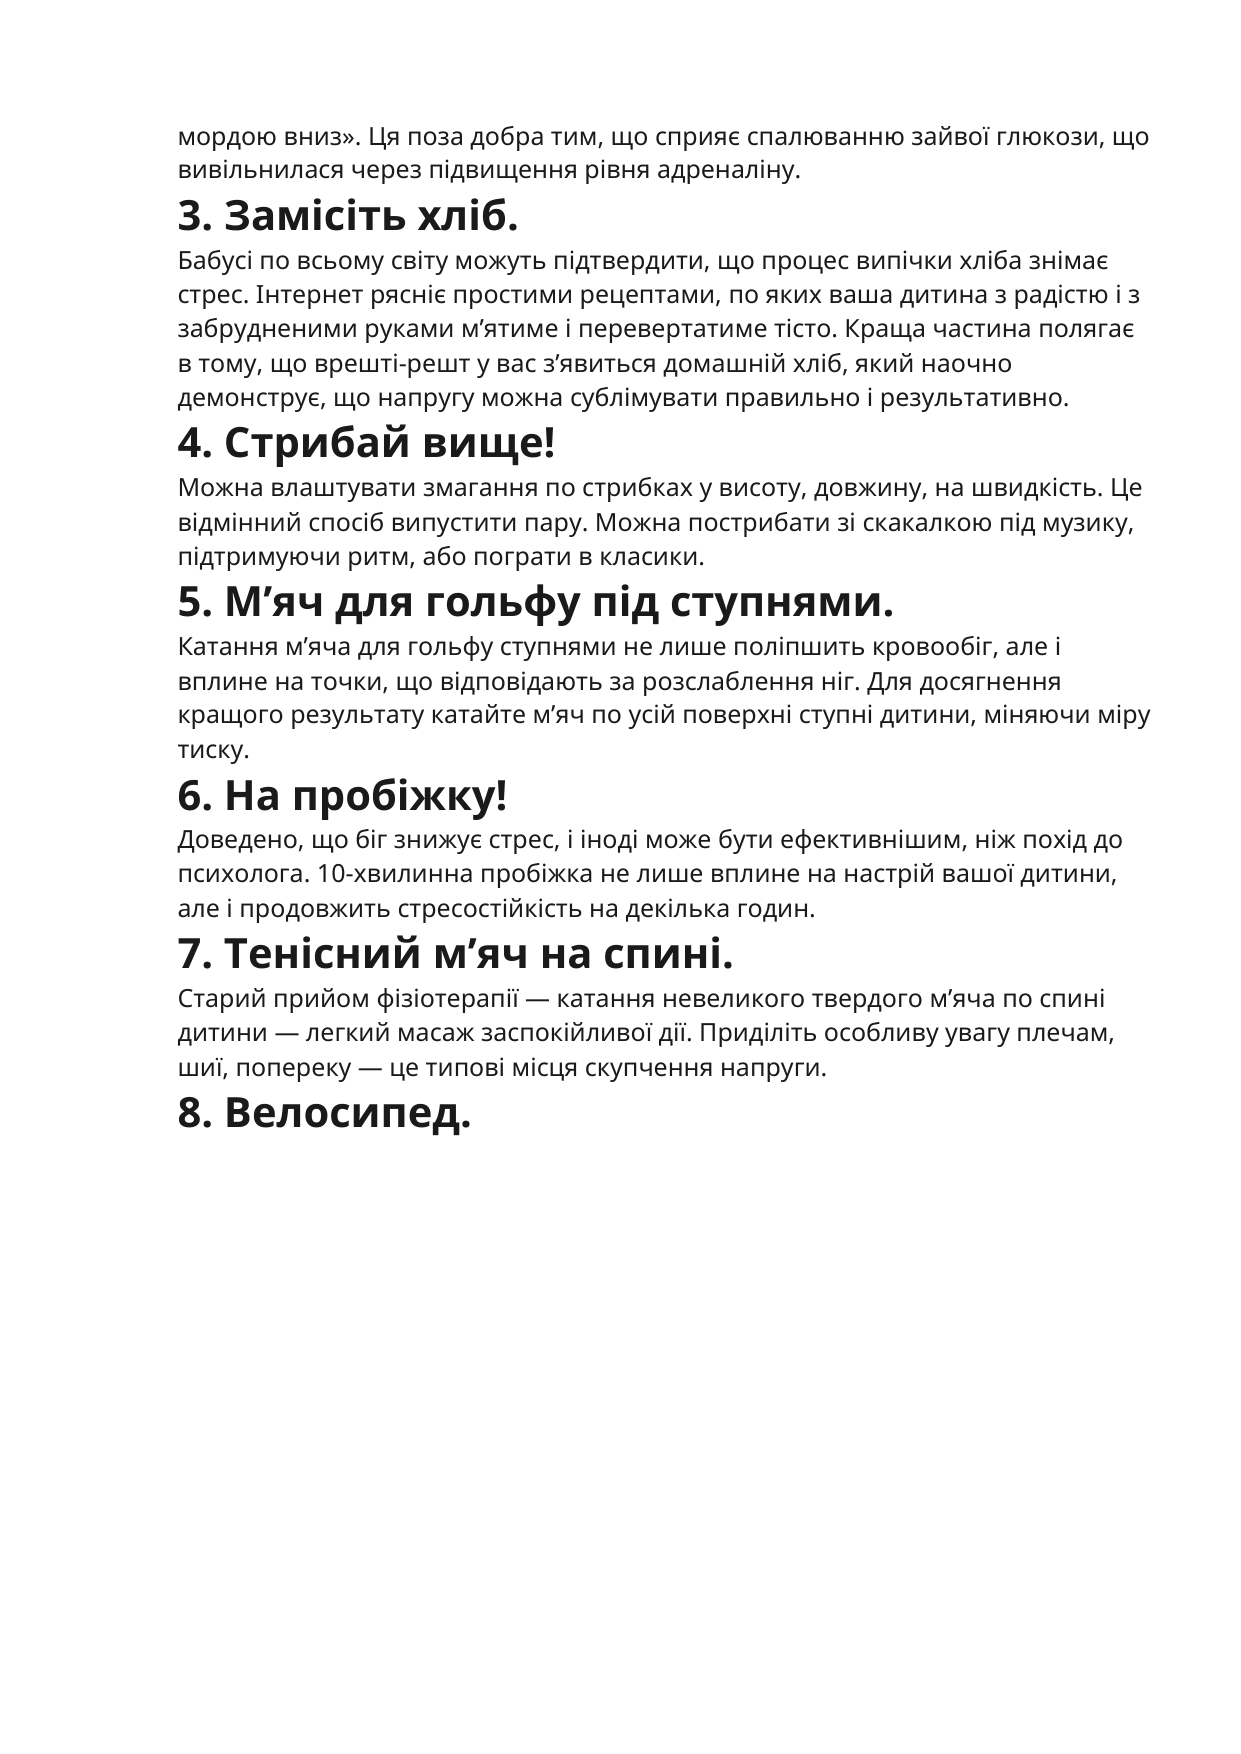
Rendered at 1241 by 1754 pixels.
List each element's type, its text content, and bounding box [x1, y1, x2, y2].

text 3. Замісіть хліб. [177, 186, 1152, 243]
text 6. На пробіжку! [177, 765, 1152, 822]
text 7. Тенісний м’яч на спині. [177, 924, 1152, 981]
text Катання м’яча для гольфу ступнями не лише поліпшить кровообіг, але і вплине на точки, що відповідають за розслаблення ніг. Для досягнення кращого результату катайте м’яч по усій поверхні ступні дитини, міняючи міру тиску. [177, 629, 1152, 765]
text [177, 118, 1152, 186]
text Бабусі по всьому світу можуть підтвердити, що процес випічки хліба знімає стрес. Інтернет рясніє простими рецептами, по яких ваша дитина з радістю і з забрудненими руками м’ятиме і перевертатиме тісто. Краща частина полягає в тому, що врешті-решт у вас з’явиться домашній хліб, який наочно демонструє, що напругу можна сублімувати правильно і результативно. [177, 243, 1152, 413]
text Доведено, що біг знижує стрес, і іноді може бути ефективнішим, ніж похід до психолога. 10-хвилинна пробіжка не лише вплине на настрій вашої дитини, але і продовжить стресостійкість на декілька годин. [177, 822, 1152, 924]
text Можна влаштувати змагання по стрибках у висоту, довжину, на швидкість. Це відмінний спосіб випустити пару. Можна пострибати зі скакалкою під музику, підтримуючи ритм, або пограти в класики. [177, 470, 1152, 572]
text 5. М’яч для гольфу під ступнями. [177, 572, 1152, 629]
text 4. Стрибай вище! [177, 413, 1152, 470]
text Старий прийом фізіотерапії — катання невеликого твердого м’яча по спині дитини — легкий масаж заспокійливої дії. Приділіть особливу увагу плечам, шиї, попереку — це типові місця скупчення напруги. [177, 981, 1152, 1083]
text 8. Велосипед. [177, 1083, 1152, 1140]
